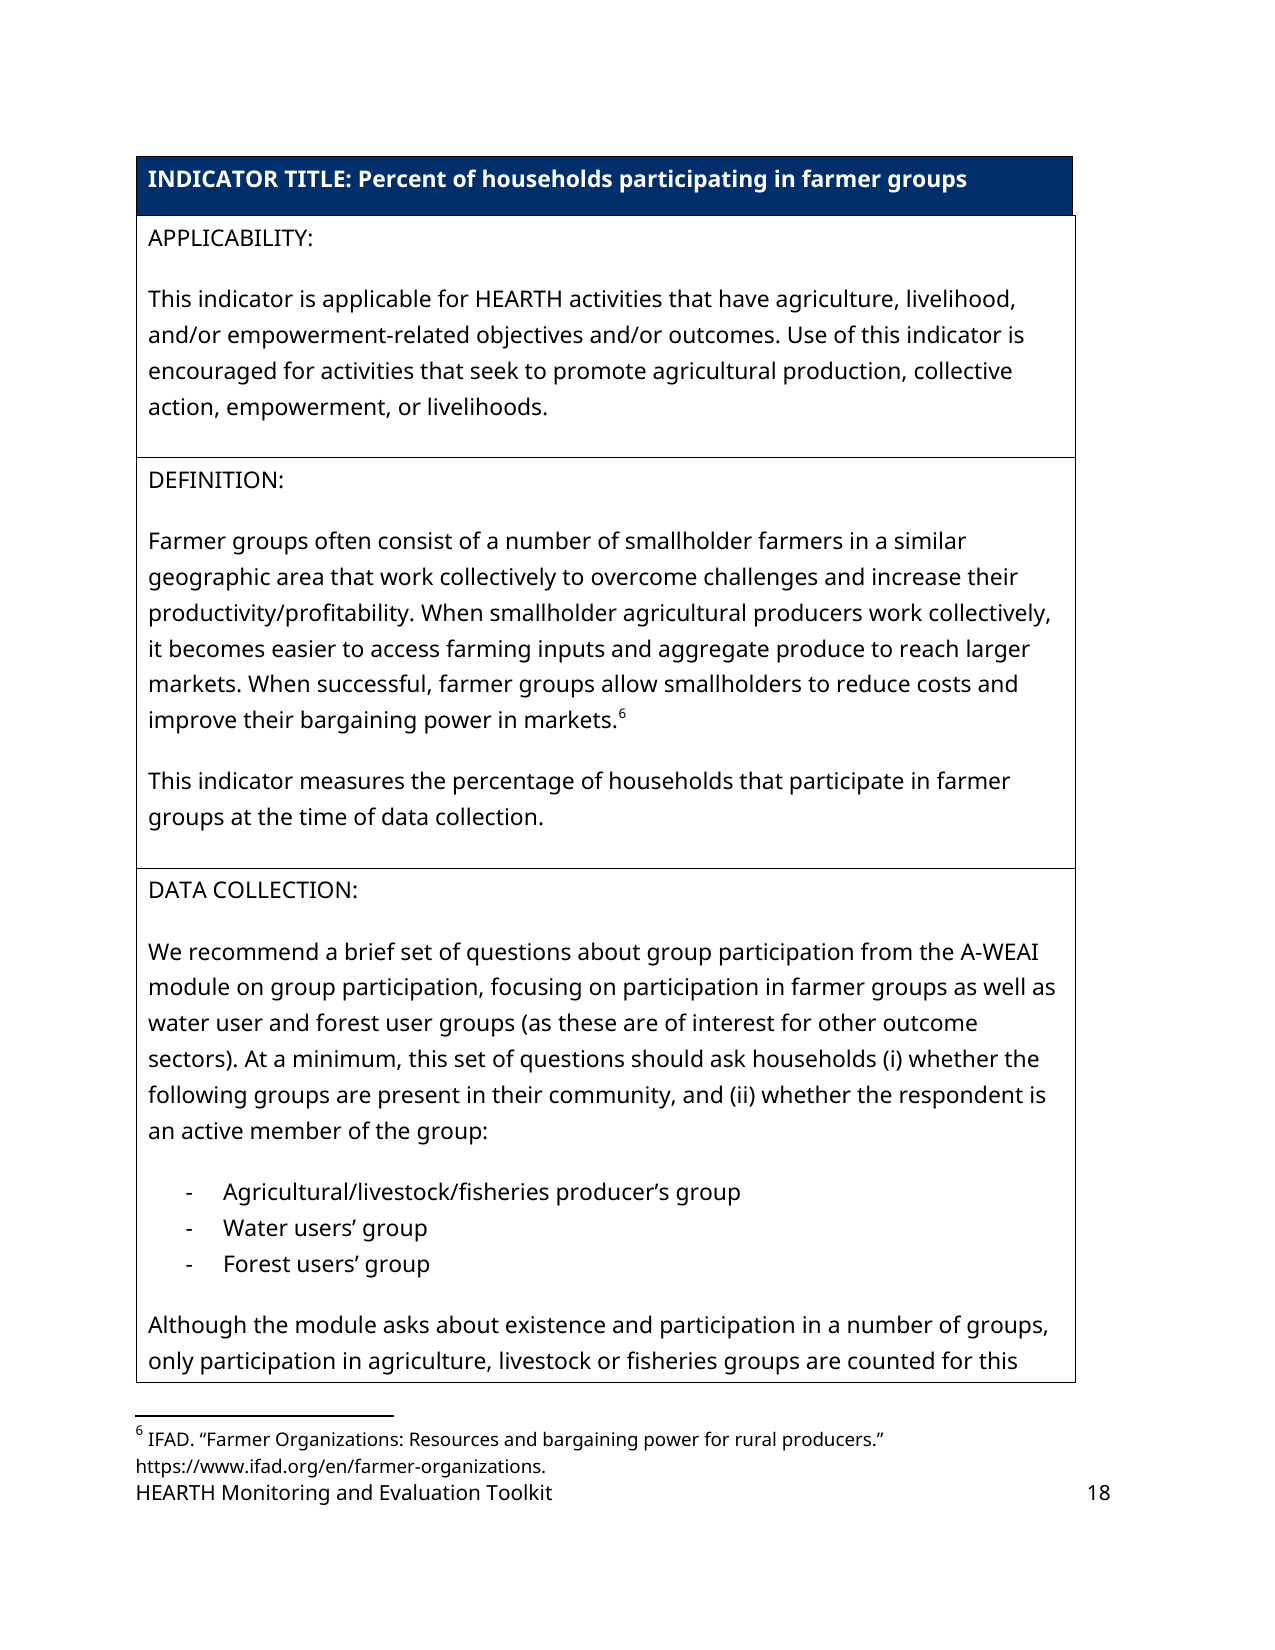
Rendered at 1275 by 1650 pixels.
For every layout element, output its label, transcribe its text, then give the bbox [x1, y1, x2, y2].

table_cell DEFINITION: Farmer groups often consist of a number of smallholder farmers in a similar geographic area that work collectively to overcome challenges and increase their productivity/profitability. When smallholder agricultural producers work collectively, it becomes easier to access farming inputs and aggregate produce to reach larger markets. When successful, farmer groups allow smallholders to reduce costs and improve their bargaining power in markets. This indicator measures the percentage of households that participate in farmer groups at the time of data collection. [137, 458, 1075, 867]
table_cell APPLICABILITY: This indicator is applicable for HEARTH activities that have agriculture, livelihood, and/or empowerment-related objectives and/or outcomes. Use of this indicator is encouraged for activities that seek to promote agricultural production, collective action, empowerment, or livelihoods. [137, 216, 1075, 457]
table_header INDICATOR TITLE: Percent of households participating in farmer groups [137, 157, 1072, 215]
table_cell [137, 869, 1075, 1382]
